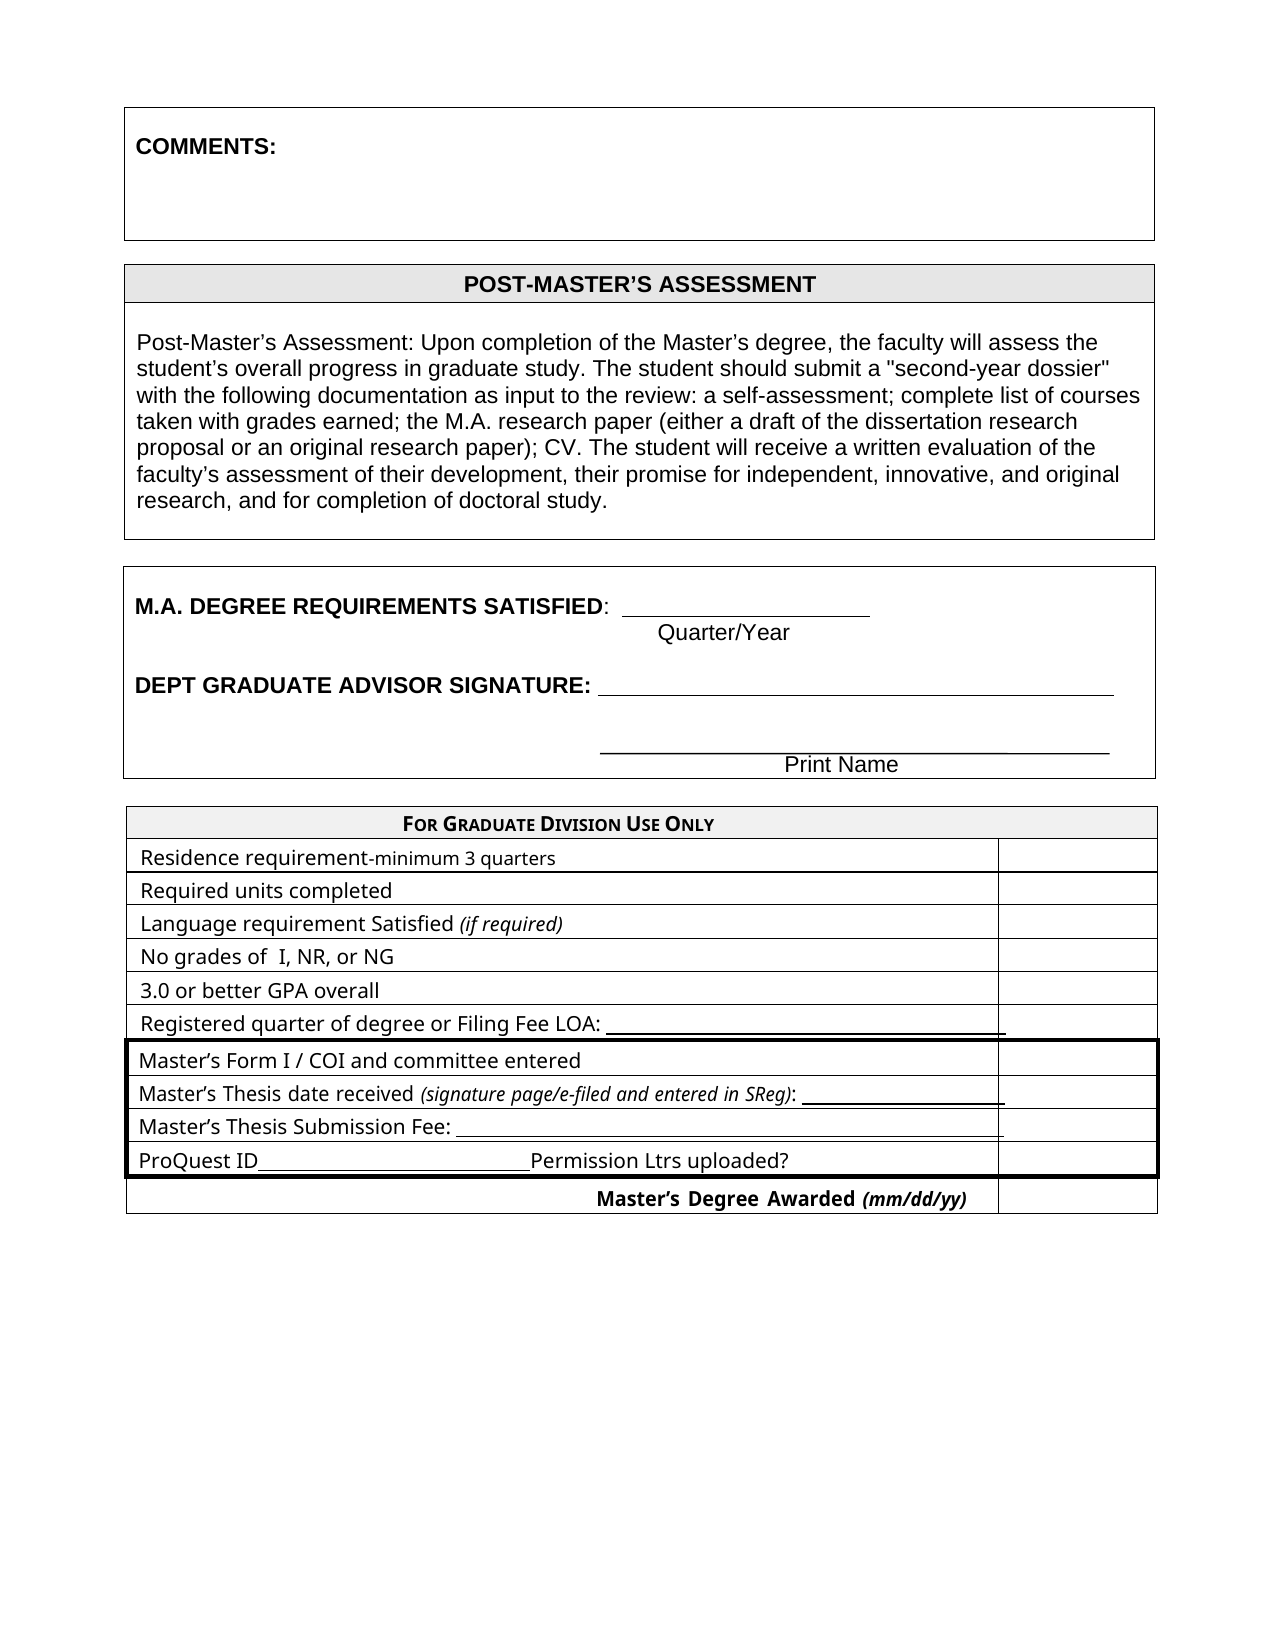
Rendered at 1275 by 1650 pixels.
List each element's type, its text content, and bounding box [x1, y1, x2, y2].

table_cell [999, 939, 1157, 971]
table_cell Master’s Form I / COI and committee entered [129, 1042, 998, 1075]
table_cell ProQuest ID Permission Ltrs uploaded? [129, 1142, 998, 1174]
table_cell [999, 1042, 1156, 1075]
table_cell Post-Master’s Assessment: Upon completion of the Master’s degree, the faculty will assess the student’s overall progress in graduate study. The student should submit a "second-year dossier" with the following documentation as input to the review: a self-assessment; complete list of courses taken with grades earned; the M.A. research paper (either a draft of the dissertation research proposal or an original research paper); CV. The student will receive a written evaluation of the faculty’s assessment of their development, their promise for independent, innovative, and original research, and for completion of doctoral study. [125, 303, 1154, 539]
table_cell [999, 905, 1157, 937]
table_header POST-MASTER’S ASSESSMENT [125, 265, 1154, 302]
table_cell Residence requirement-minimum 3 quarters [127, 839, 998, 871]
table_cell [999, 839, 1157, 871]
table_cell [999, 1142, 1156, 1174]
table_cell No grades of I, NR, or NG [127, 939, 998, 971]
table_cell [999, 972, 1157, 1004]
table_cell [999, 1076, 1156, 1108]
table_cell Master’s Thesis Submission Fee: [129, 1109, 998, 1141]
table_cell [999, 1005, 1157, 1038]
table_cell Required units completed [127, 873, 998, 904]
table_cell 3.0 or better GPA overall [127, 972, 998, 1004]
table_cell [999, 1179, 1157, 1213]
table_cell Master’s Thesis date received (signature page/e-filed and entered in SReg): [129, 1076, 998, 1108]
table_cell Master’s Degree Awarded (mm/dd/yy) [127, 1179, 998, 1213]
table_cell Registered quarter of degree or Filing Fee LOA: [127, 1005, 998, 1038]
table_cell [999, 873, 1157, 904]
table_cell Language requirement Satisfied (if required) [127, 905, 998, 937]
table_header FOR GRADUATE DIVISION USE ONLY [127, 807, 1157, 838]
table_cell [999, 1109, 1156, 1141]
